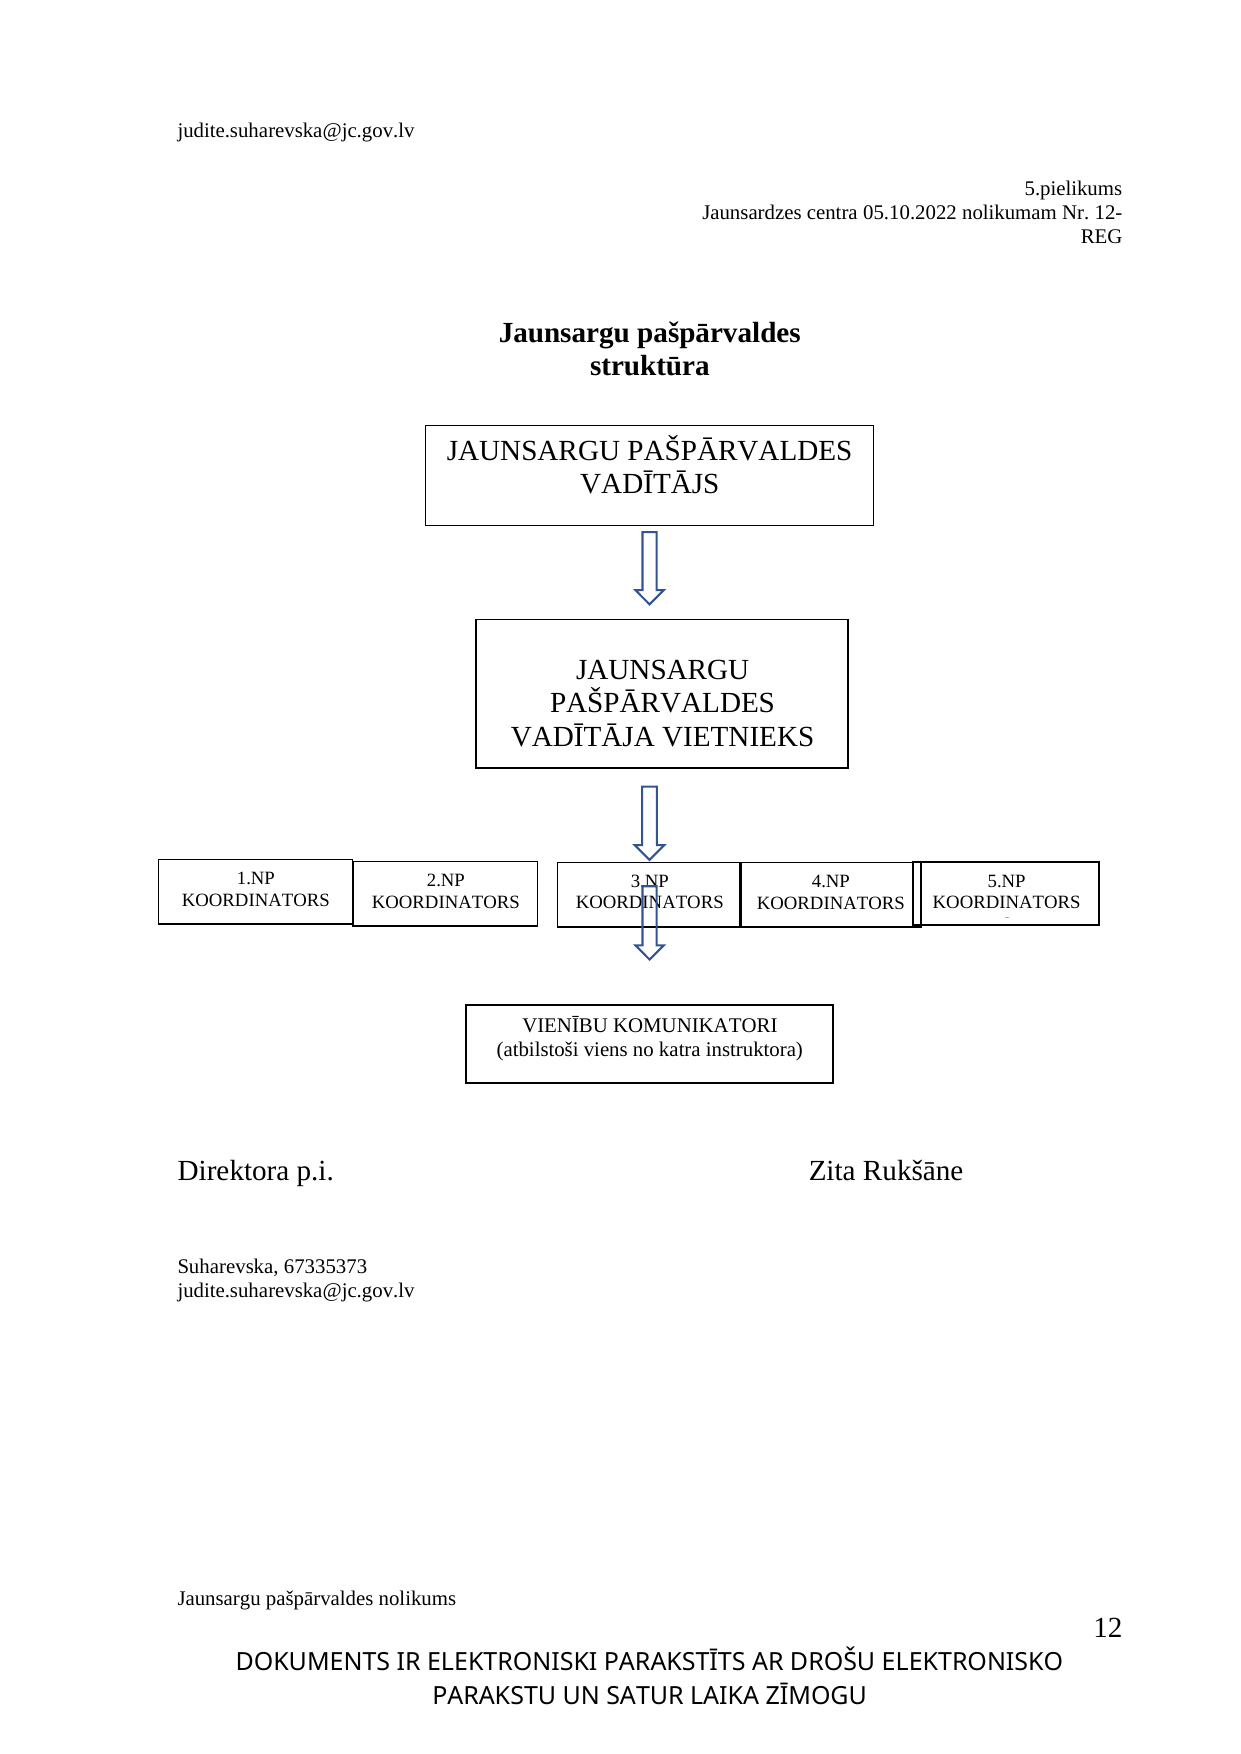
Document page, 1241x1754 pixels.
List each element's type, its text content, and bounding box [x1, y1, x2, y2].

text judite.suharevska@jc.gov.lv [177, 118, 1122, 142]
text judite.suharevska@jc.gov.lv [177, 1278, 1119, 1302]
table_header Zita Rukšāne [650, 1154, 1122, 1187]
text Jaunsardzes centra 05.10.2022 nolikumam Nr. 12-REG [694, 200, 1122, 248]
text struktūra [177, 348, 1122, 382]
text Suharevska, 67335373 [177, 1254, 1122, 1278]
table_header Direktora p.i. [177, 1154, 650, 1187]
text Jaunsargu pašpārvaldes [177, 315, 1122, 348]
text 5.pielikums [694, 176, 1122, 200]
